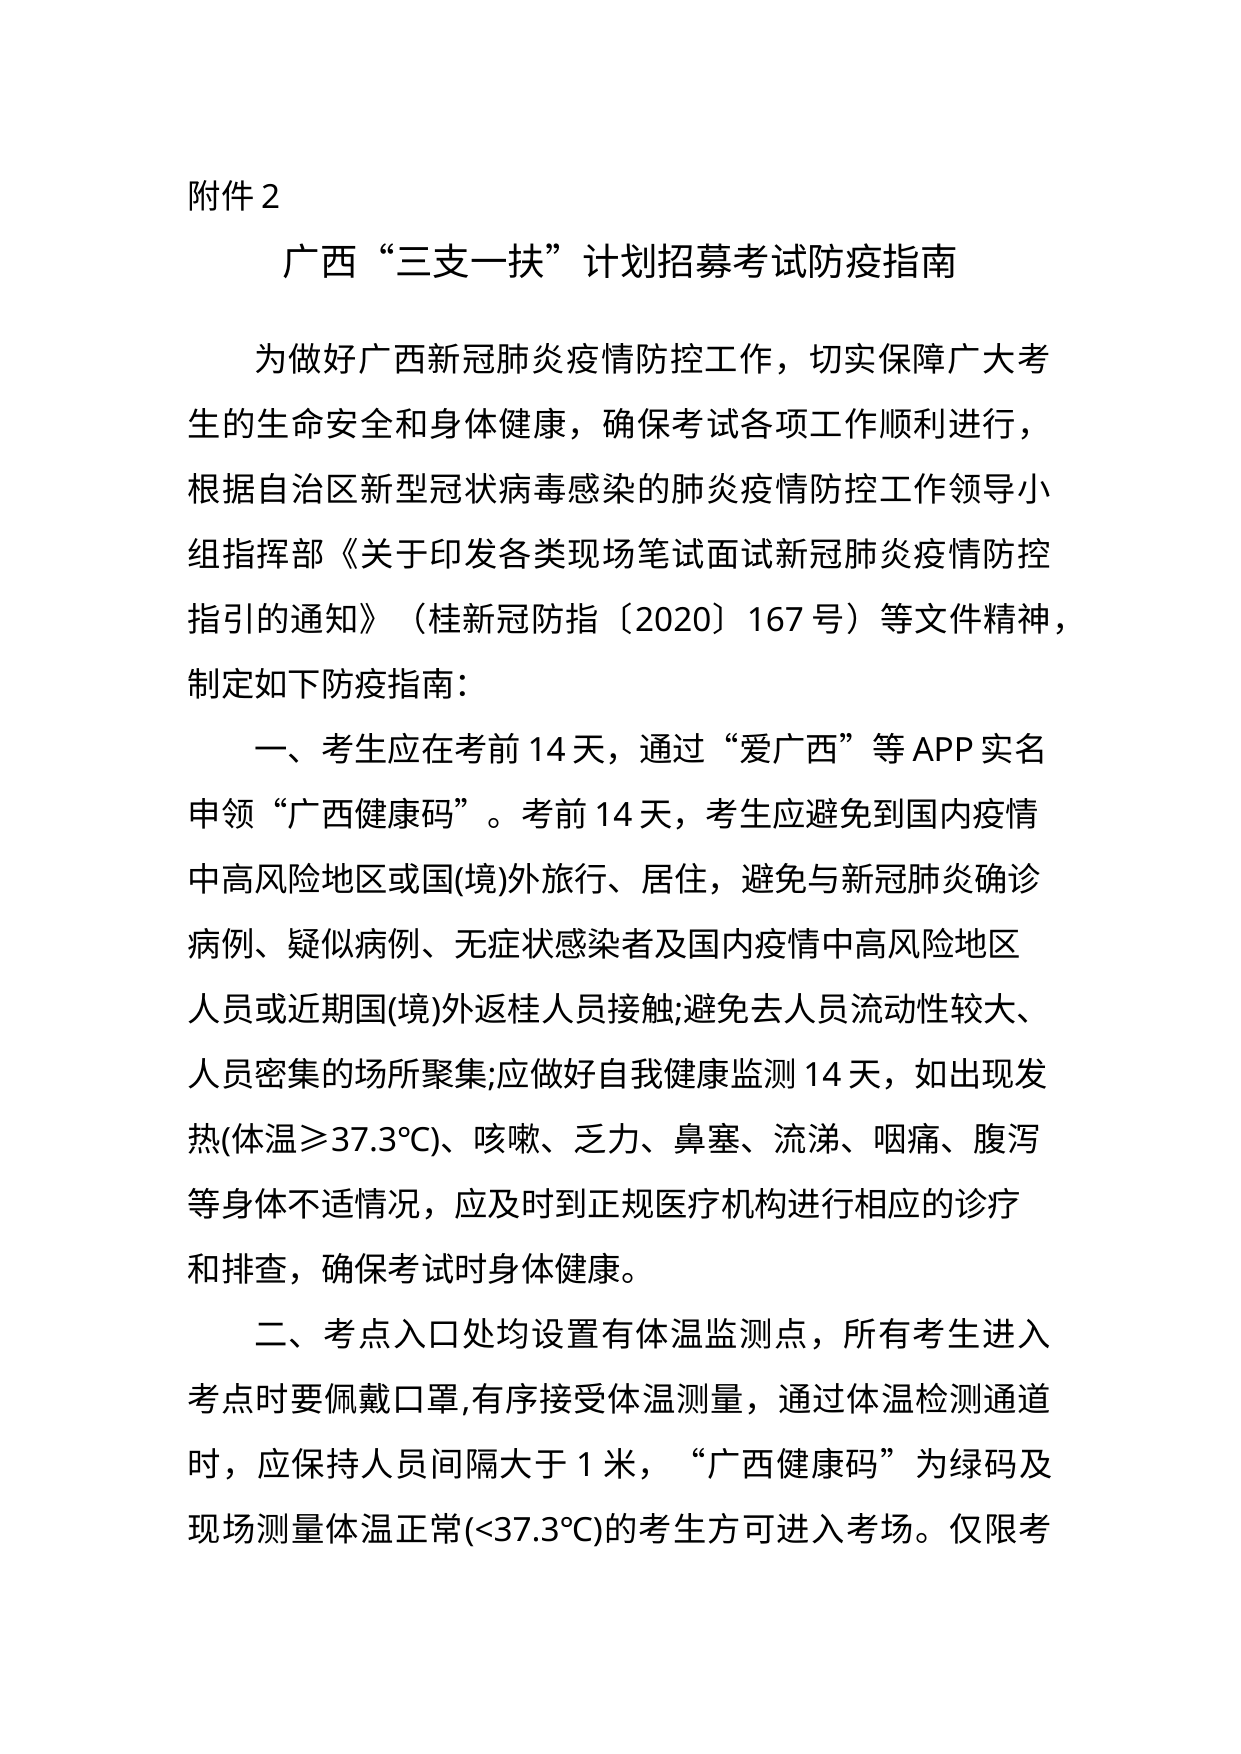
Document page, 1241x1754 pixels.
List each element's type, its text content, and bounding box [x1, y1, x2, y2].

text 为做好广西新冠肺炎疫情防控工作，切实保障广大考生的生命安全和身体健康，确保考试各项工作顺利进行，根据自治区新型冠状病毒感染的肺炎疫情防控工作领导小组指挥部《关于印发各类现场笔试面试新冠肺炎疫情防控指引的通知》（桂新冠防指〔2020〕167号）等文件精神，制定如下防疫指南： [187, 324, 1053, 714]
text 广西“三支一扶”计划招募考试防疫指南 [187, 227, 1053, 292]
text 附件2 [187, 162, 1053, 227]
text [187, 1299, 1053, 1559]
text 一、考生应在考前14天，通过“爱广西”等APP实名申领“广西健康码”。考前14天，考生应避免到国内疫情中高风险地区或国(境)外旅行、居住，避免与新冠肺炎确诊病例、疑似病例、无症状感染者及国内疫情中高风险地区人员或近期国(境)外返桂人员接触;避免去人员流动性较大、人员密集的场所聚集;应做好自我健康监测14天，如出现发热(体温≥37.3℃)、咳嗽、乏力、鼻塞、流涕、咽痛、腹泻等身体不适情况，应及时到正规医疗机构进行相应的诊疗和排查，确保考试时身体健康。 [187, 714, 1053, 1299]
